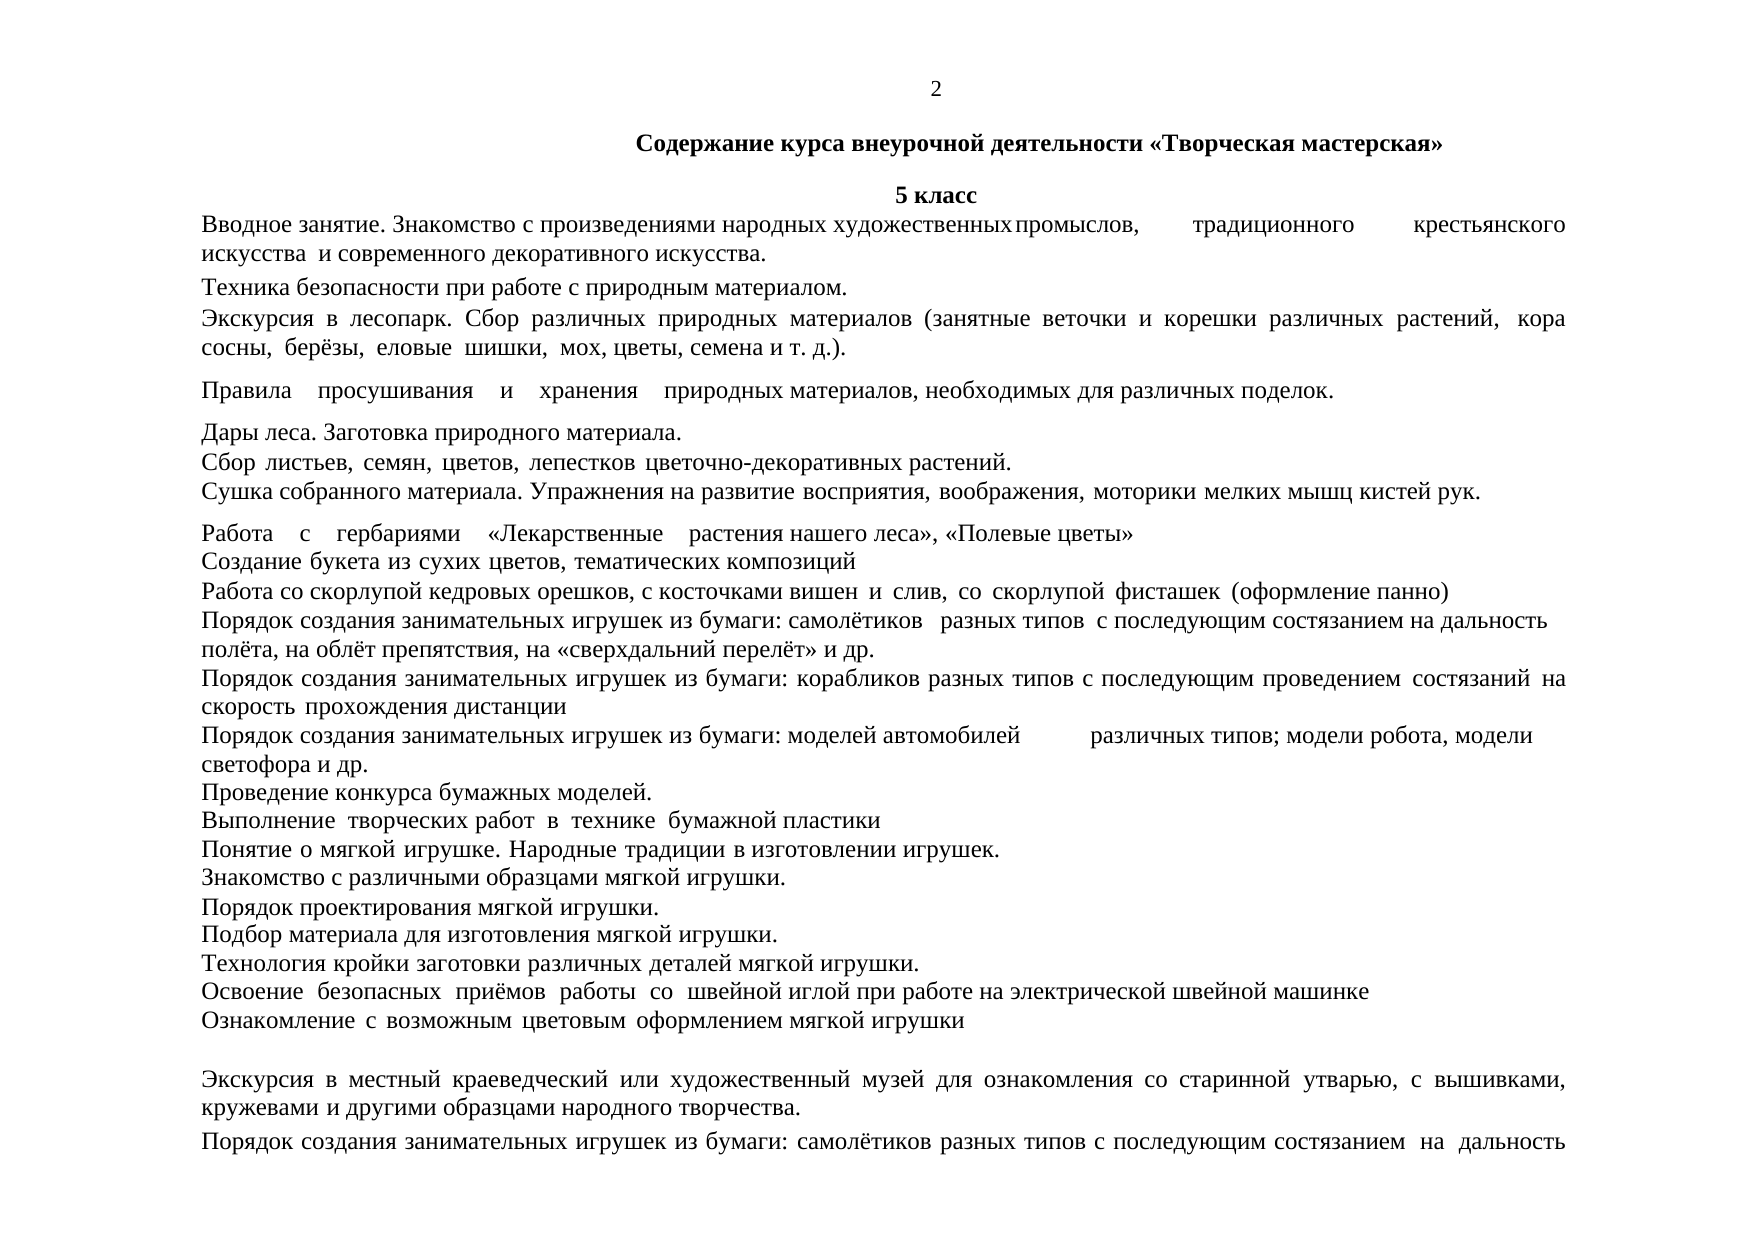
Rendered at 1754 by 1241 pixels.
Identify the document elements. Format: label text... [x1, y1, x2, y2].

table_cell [190, 1126, 1576, 1181]
table_cell Освоение безопасных приёмов работы со швейной иглой при работе на электрической швейной машинке [190, 978, 1576, 1006]
table_cell Экскурсия в лесопарк. Сбор различных природных материалов (занятные веточки и корешки различных растений, кора сосны, берёзы, еловые шишки, мох, цветы, семена и т. д.). [190, 303, 1576, 376]
table_cell Ознакомление с возможным цветовым оформлением мягкой игрушки [190, 1006, 1576, 1064]
table_cell Порядок создания занимательных игрушек из бумаги: корабликов разных типов с последующим проведением состязаний на скорость прохождения дистанции [190, 663, 1576, 720]
table_cell Работа с гербариями «Лекарственные растения нашего леса», «Полевые цветы» [190, 519, 1576, 547]
table_cell Знакомство с различными образцами мягкой игрушки. [190, 864, 1576, 893]
subtitle Содержание курса внеурочной деятельности «Творческая мастерская» [384, 128, 1695, 156]
table_cell Экскурсия в местный краеведческий или художественный музей для ознакомления со старинной утварью, с вышивками, кружевами и другими образцами народного творчества. [190, 1064, 1576, 1126]
table_cell Дары леса. Заготовка природного материала. [190, 420, 1576, 448]
table_cell Проведение конкурса бумажных моделей. [190, 779, 1576, 807]
table_cell Сбор листьев, семян, цветов, лепестков цветочно-декоративных растений. [190, 448, 1576, 476]
table_cell Сушка собранного материала. Упражнения на развитие восприятия, воображения, моторики мелких мышц кистей рук. [190, 476, 1576, 519]
table_cell Технология кройки заготовки различных деталей мягкой игрушки. [190, 950, 1576, 978]
table_cell Правила просушивания и хранения природных материалов, необходимых для различных поделок. [190, 376, 1576, 419]
table_cell Техника безопасности при работе с природным материалом. [190, 274, 1576, 303]
table_cell Создание букета из сухих цветов, тематических композиций [190, 547, 1576, 576]
table_cell Выполнение творческих работ в технике бумажной пластики [190, 807, 1576, 836]
table_cell Понятие о мягкой игрушке. Народные традиции в изготовлении игрушек. [190, 836, 1576, 863]
table_cell Работа со скорлупой кедровых орешков, с косточками вишен и слив, со скорлупой фисташек (оформление панно) [190, 576, 1576, 605]
table_header Вводное занятие. Знакомство с произведениями народных художественных промыслов, традиционного крестьянского искусства и современного декоративного искусства. [190, 209, 1576, 273]
text 5 класс [177, 181, 1695, 209]
table_cell Подбор материала для изготовления мягкой игрушки. [190, 921, 1576, 950]
table_cell Порядок проектирования мягкой игрушки. [190, 893, 1576, 921]
table_cell Порядок создания занимательных игрушек из бумаги: моделей автомобилей различных типов; модели робота, модели светофора и др. [190, 720, 1576, 779]
